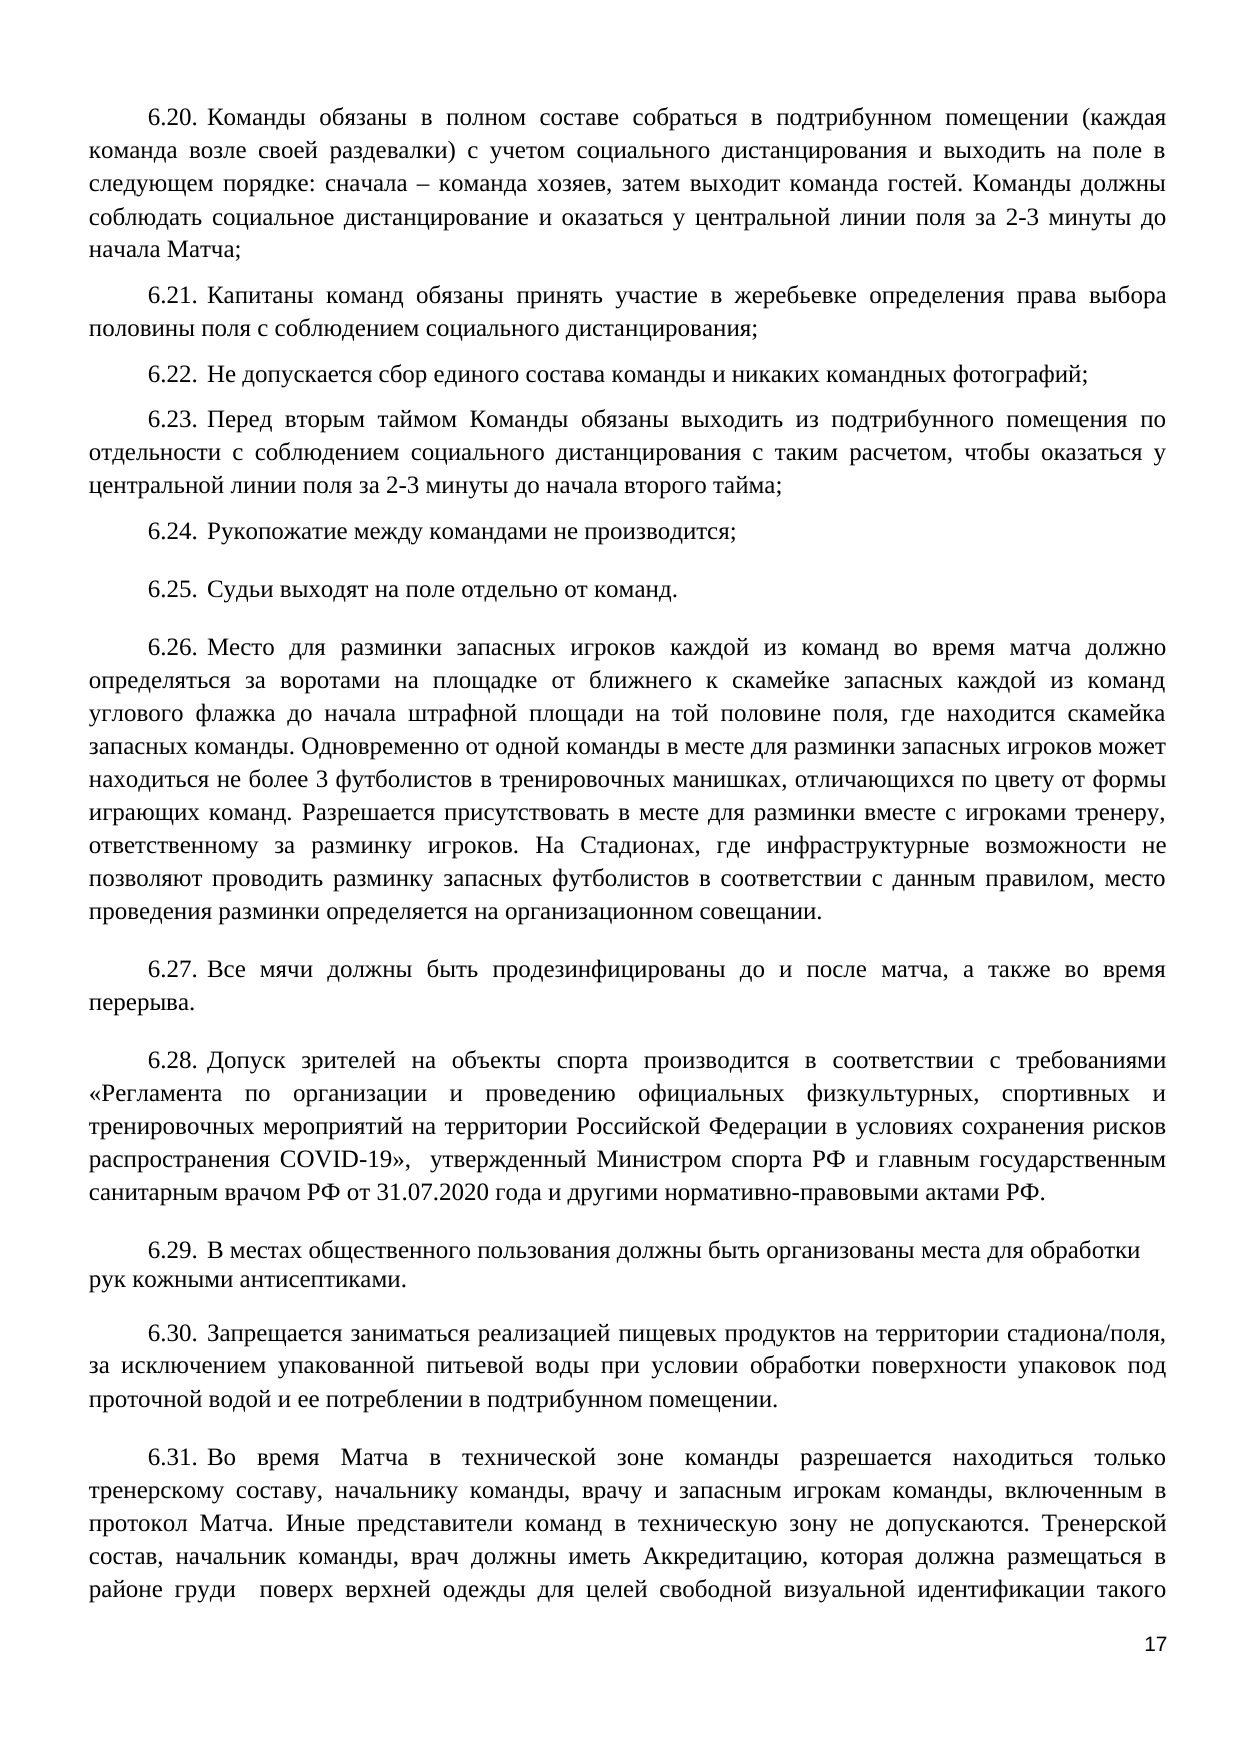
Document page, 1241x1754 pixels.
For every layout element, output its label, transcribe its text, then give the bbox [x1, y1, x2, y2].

list В местах общественного пользования должны быть организованы места для обработки рук кожными антисептиками. [89, 1235, 1167, 1293]
list Все мячи должны быть продезинфицированы до и после матча, а также во время перерыва. [89, 954, 1167, 1016]
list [89, 1442, 1167, 1602]
list Перед вторым таймом Команды обязаны выходить из подтрибунного помещения по отдельности с соблюдением социального дистанцирования с таким расчетом, чтобы оказаться у центральной линии поля за 2-3 минуты до начала второго тайма; [89, 404, 1167, 499]
list Не допускается сбор единого состава команды и никаких командных фотографий; [89, 359, 1167, 387]
list Допуск зрителей на объекты спорта производится в соответствии с требованиями «Регламента по организации и проведению официальных физкультурных, спортивных и тренировочных мероприятий на территории Российской Федерации в условиях сохранения рисков распространения COVID-19», утвержденный Министром спорта РФ и главным государственным санитарным врачом РФ от 31.07.2020 года и другими нормативно-правовыми актами РФ. [89, 1045, 1167, 1206]
list Рукопожатие между командами не производится; [89, 516, 1167, 544]
list Команды обязаны в полном составе собраться в подтрибунном помещении (каждая команда возле своей раздевалки) с учетом социального дистанцирования и выходить на поле в следующем порядке: сначала – команда хозяев, затем выходит команда гостей. Команды должны соблюдать социальное дистанцирование и оказаться у центральной линии поля за 2-3 минуты до начала Матча; [89, 102, 1167, 263]
list Капитаны команд обязаны принять участие в жеребьевке определения права выбора половины поля с соблюдением социального дистанцирования; [89, 280, 1167, 342]
list Место для разминки запасных игроков каждой из команд во время матча должно определяться за воротами на площадке от ближнего к скамейке запасных каждой из команд углового флажка до начала штрафной площади на той половине поля, где находится скамейка запасных команды. Одновременно от одной команды в месте для разминки запасных игроков может находиться не более 3 футболистов в тренировочных манишках, отличающихся по цвету от формы играющих команд. Разрешается присутствовать в месте для разминки вместе с игроками тренеру, ответственному за разминку игроков. На Стадионах, где инфраструктурные возможности не позволяют проводить разминку запасных футболистов в соответствии с данным правилом, место проведения разминки определяется на организационном совещании. [89, 632, 1167, 925]
list Запрещается заниматься реализацией пищевых продуктов на территории стадиона/поля, за исключением упакованной питьевой воды при условии обработки поверхности упаковок под проточной водой и ее потреблении в подтрибунном помещении. [89, 1318, 1167, 1412]
list Судьи выходят на поле отдельно от команд. [89, 574, 1167, 602]
